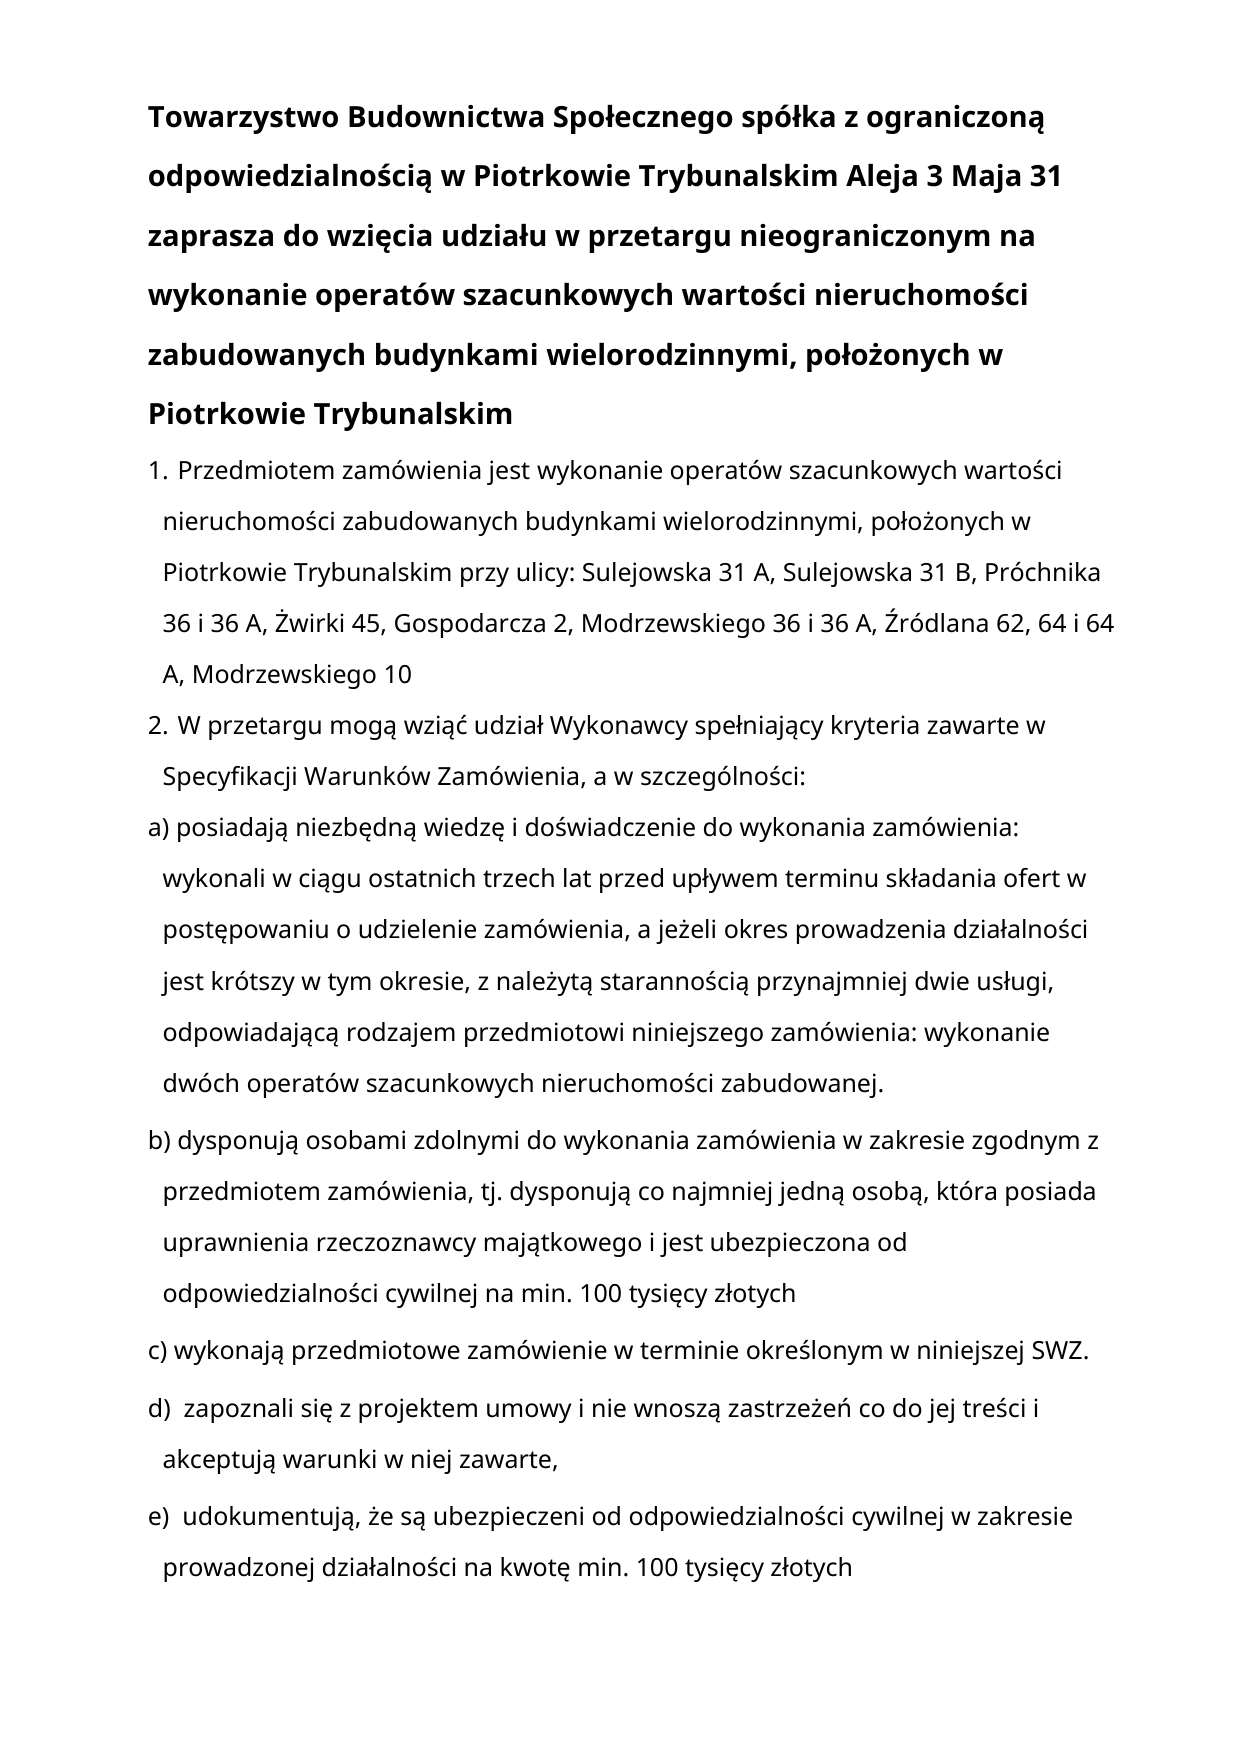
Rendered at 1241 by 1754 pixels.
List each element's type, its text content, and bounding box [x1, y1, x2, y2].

text d) zapoznali się z projektem umowy i nie wnoszą zastrzeżeń co do jej treści i akceptują warunki w niej zawarte, [148, 1390, 1122, 1475]
list Przedmiotem zamówienia jest wykonanie operatów szacunkowych wartości nieruchomości zabudowanych budynkami wielorodzinnymi, położonych w Piotrkowie Trybunalskim przy ulicy: Sulejowska 31 A, Sulejowska 31 B, Próchnika 36 i 36 A, Żwirki 45, Gospodarcza 2, Modrzewskiego 36 i 36 A, Źródlana 62, 64 i 64 A, Modrzewskiego 10 [148, 453, 1122, 691]
text b) dysponują osobami zdolnymi do wykonania zamówienia w zakresie zgodnym z przedmiotem zamówienia, tj. dysponują co najmniej jedną osobą, która posiada uprawnienia rzeczoznawcy majątkowego i jest ubezpieczona od odpowiedzialności cywilnej na min. 100 tysięcy złotych [148, 1122, 1122, 1310]
list W przetargu mogą wziąć udział Wykonawcy spełniający kryteria zawarte w Specyfikacji Warunków Zamówienia, a w szczególności: [148, 708, 1122, 793]
list a) posiadają niezbędną wiedzę i doświadczenie do wykonania zamówienia: wykonali w ciągu ostatnich trzech lat przed upływem terminu składania ofert w postępowaniu o udzielenie zamówienia, a jeżeli okres prowadzenia działalności jest krótszy w tym okresie, z należytą starannością przynajmniej dwie usługi, odpowiadającą rodzajem przedmiotowi niniejszego zamówienia: wykonanie dwóch operatów szacunkowych nieruchomości zabudowanej. [148, 810, 1122, 1099]
text e) udokumentują, że są ubezpieczeni od odpowiedzialności cywilnej w zakresie prowadzonej działalności na kwotę min. 100 tysięcy złotych [148, 1498, 1122, 1584]
subtitle Towarzystwo Budownictwa Społecznego spółka z ograniczoną odpowiedzialnością w Piotrkowie Trybunalskim Aleja 3 Maja 31 zaprasza do wzięcia udziału w przetargu nieograniczonym na wykonanie operatów szacunkowych wartości nieruchomości zabudowanych budynkami wielorodzinnymi, położonych w Piotrkowie Trybunalskim [148, 96, 1122, 433]
text c) wykonają przedmiotowe zamówienie w terminie określonym w niniejszej SWZ. [148, 1333, 1122, 1367]
